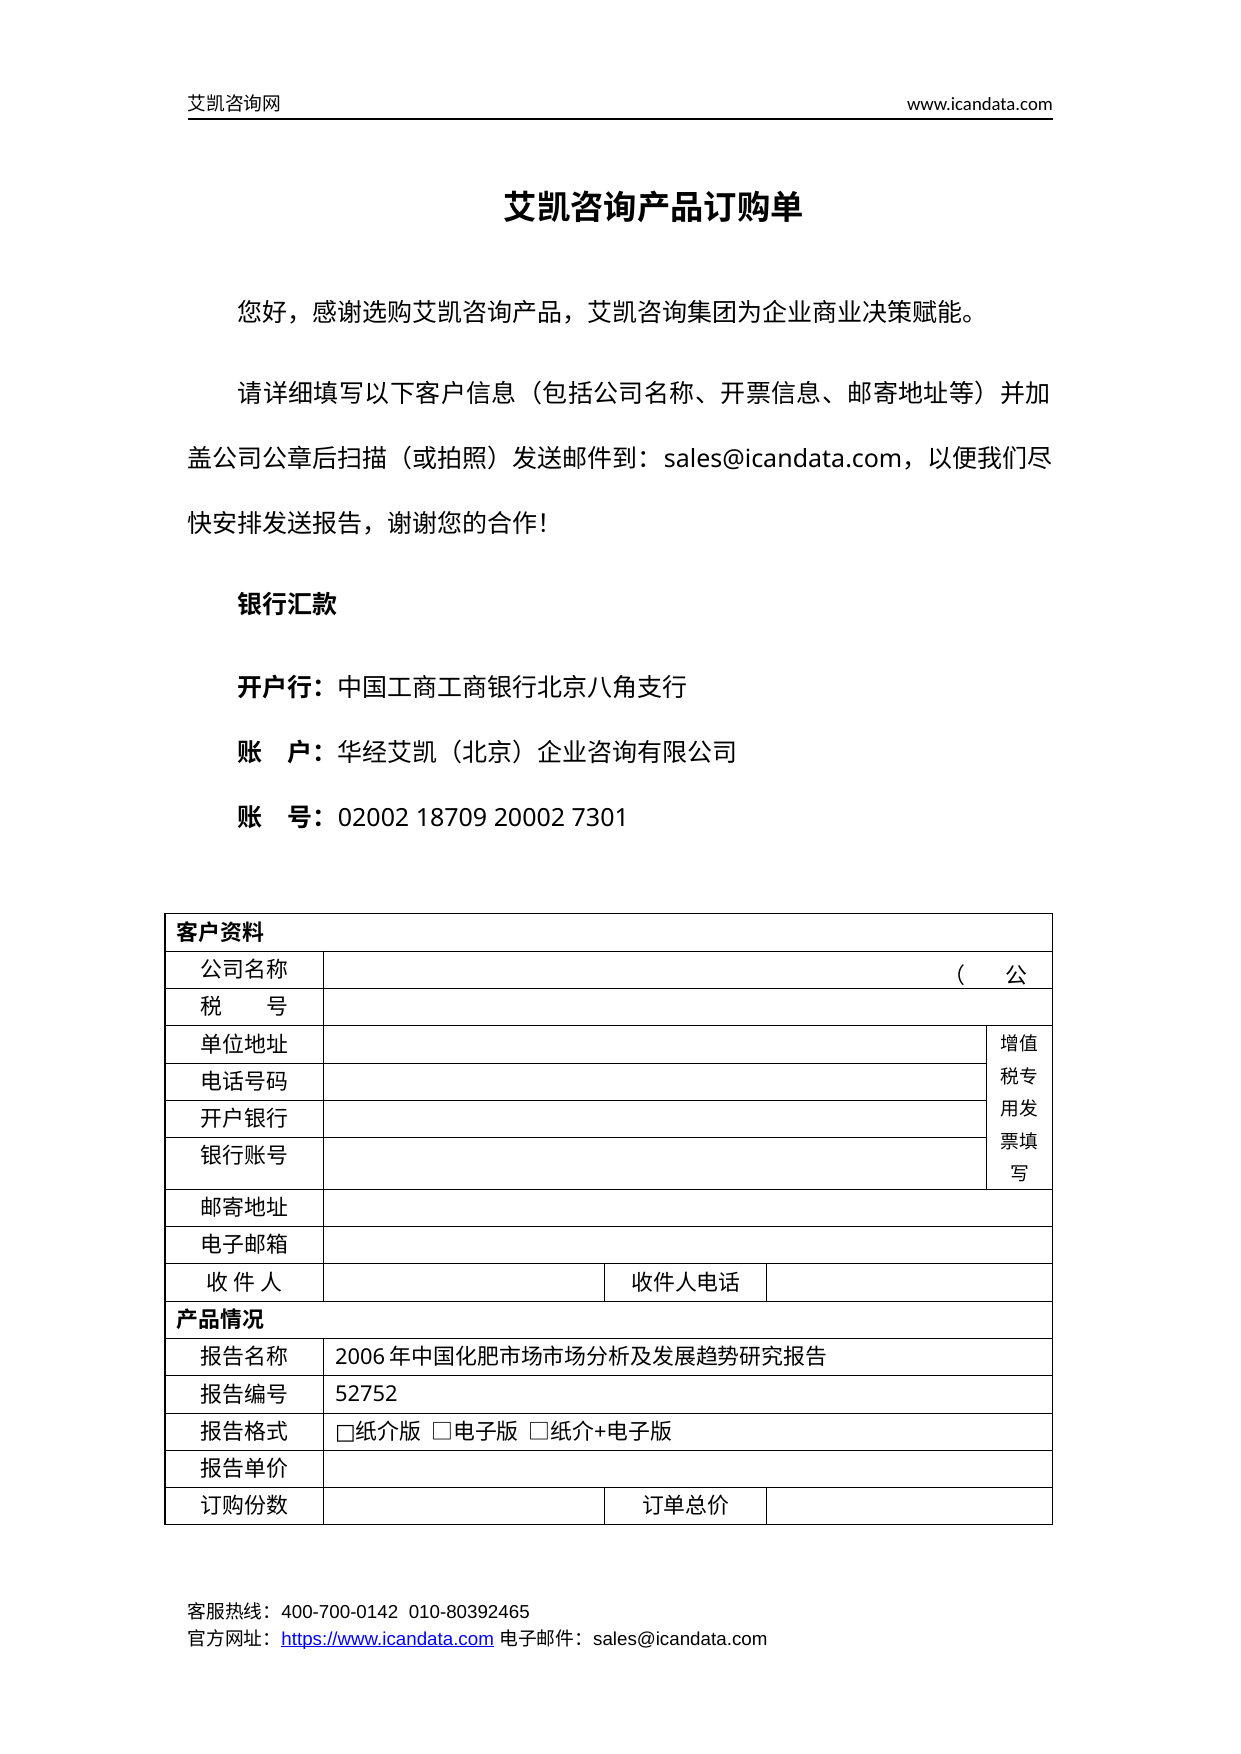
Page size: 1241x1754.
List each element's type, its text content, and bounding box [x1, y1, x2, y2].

table_cell [324, 1026, 986, 1062]
table_cell [324, 1064, 986, 1100]
table_cell [324, 989, 1052, 1025]
table_cell [324, 1190, 1052, 1226]
table_cell 电话号码 [166, 1064, 323, 1100]
table_cell 单位地址 [166, 1026, 323, 1062]
table_cell 银行账号 [166, 1138, 323, 1189]
table_cell 收 件 人 [166, 1264, 323, 1301]
table_cell [324, 1264, 604, 1301]
text 艾凯咨询产品订购单 [187, 172, 1053, 237]
table_cell [324, 1451, 1052, 1487]
table_cell [767, 1488, 1052, 1524]
table_cell [767, 1264, 1052, 1301]
table_cell 邮寄地址 [166, 1190, 323, 1226]
text 您好，感谢选购艾凯咨询产品，艾凯咨询集团为企业商业决策赋能。 [187, 278, 1053, 343]
text 请详细填写以下客户信息（包括公司名称、开票信息、邮寄地址等）并加盖公司公章后扫描（或拍照）发送邮件到：sales@icandata.com，以便我们尽快安排发送报告，谢谢您的合作！ [187, 359, 1053, 554]
table_cell 2006年中国化肥市场市场分析及发展趋势研究报告 [324, 1339, 1052, 1375]
table_cell 订购份数 [166, 1488, 323, 1524]
table_cell 报告名称 [166, 1339, 323, 1375]
table_cell 报告格式 [166, 1414, 323, 1450]
text 账 户：华经艾凯（北京）企业咨询有限公司 [187, 718, 1053, 783]
table_cell [324, 1138, 986, 1189]
text 账 号：02002 18709 20002 7301 [187, 783, 1053, 848]
text 开户行：中国工商工商银行北京八角支行 [187, 653, 1053, 718]
table_cell 订单总价 [605, 1488, 766, 1524]
table_cell 公司名称 [166, 952, 323, 988]
table_cell 税 号 [166, 989, 323, 1025]
table_cell [324, 1227, 1052, 1263]
table_cell 报告单价 [166, 1451, 323, 1487]
table_cell [324, 1101, 986, 1137]
table_header 客户资料 [166, 914, 1052, 951]
table_cell □纸介版 □电子版 □纸介+电子版 [324, 1414, 1052, 1450]
table_cell 开户银行 [166, 1101, 323, 1137]
table_cell 增值税专用发票填写 [987, 1026, 1052, 1189]
table_cell 产品情况 [166, 1302, 1052, 1338]
table_cell 52752 [324, 1376, 1052, 1412]
table_cell [324, 952, 1052, 988]
table_cell 电子邮箱 [166, 1227, 323, 1263]
table_cell 报告编号 [166, 1376, 323, 1412]
table_cell [324, 1488, 604, 1524]
text 银行汇款 [187, 570, 1053, 635]
table_cell 收件人电话 [605, 1264, 766, 1301]
